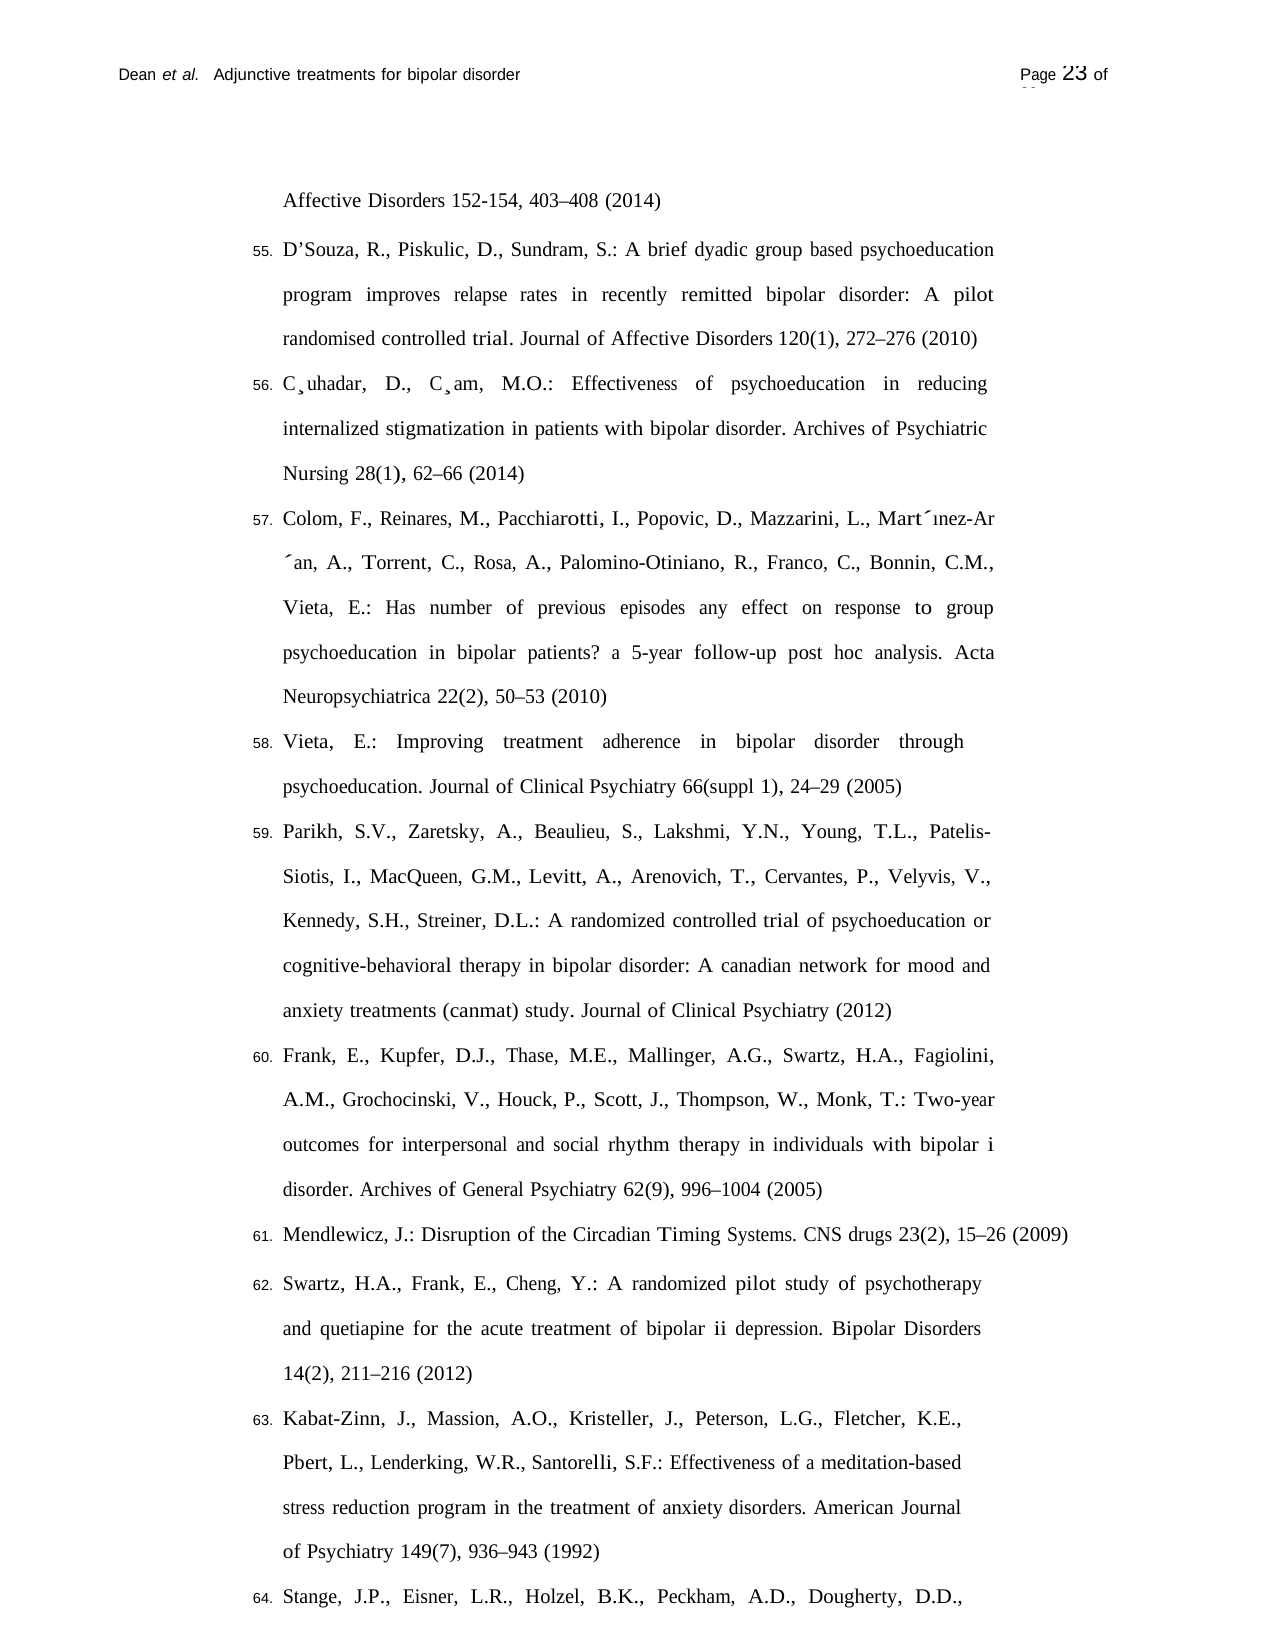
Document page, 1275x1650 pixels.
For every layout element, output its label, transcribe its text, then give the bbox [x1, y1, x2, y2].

list Kabat-Zinn, J., Massion, A.O., Kristeller, J., Peterson, L.G., Fletcher, K.E., Pbert, L., Lenderking, W.R., Santorelli, S.F.: Effectiveness of a meditation-based stress reduction program in the treatment of anxiety disorders. American Journal of Psychiatry 149(7), 936–943 (1992) [253, 1405, 962, 1563]
list C¸uhadar, D., C¸am, M.O.: Effectiveness of psychoeducation in reducing internalized stigmatization in patients with bipolar disorder. Archives of Psychiatric Nursing 28(1), 62–66 (2014) [253, 371, 987, 484]
list Swartz, H.A., Frank, E., Cheng, Y.: A randomized pilot study of psychotherapy and quetiapine for the acute treatment of bipolar ii depression. Bipolar Disorders 14(2), 211–216 (2012) [253, 1271, 982, 1384]
list Mendlewicz, J.: Disruption of the Circadian Timing Systems. CNS drugs 23(2), 15–26 (2009) [253, 1222, 1133, 1246]
text Affective Disorders 152-154, 403–408 (2014) [283, 187, 1133, 212]
list Parikh, S.V., Zaretsky, A., Beaulieu, S., Lakshmi, Y.N., Young, T.L., Patelis-Siotis, I., MacQueen, G.M., Levitt, A., Arenovich, T., Cervantes, P., Velyvis, V., Kennedy, S.H., Streiner, D.L.: A randomized controlled trial of psychoeducation or cognitive-behavioral therapy in bipolar disorder: A canadian network for mood and anxiety treatments (canmat) study. Journal of Clinical Psychiatry (2012) [253, 819, 991, 1022]
list D’Souza, R., Piskulic, D., Sundram, S.: A brief dyadic group based psychoeducation program improves relapse rates in recently remitted bipolar disorder: A pilot randomised controlled trial. Journal of Affective Disorders 120(1), 272–276 (2010) [253, 237, 994, 350]
list Frank, E., Kupfer, D.J., Thase, M.E., Mallinger, A.G., Swartz, H.A., Fagiolini, A.M., Grochocinski, V., Houck, P., Scott, J., Thompson, W., Monk, T.: Two-year outcomes for interpersonal and social rhythm therapy in individuals with bipolar i disorder. Archives of General Psychiatry 62(9), 996–1004 (2005) [253, 1043, 994, 1201]
list Colom, F., Reinares, M., Pacchiarotti, I., Popovic, D., Mazzarini, L., Mart´ınez-Ar´an, A., Torrent, C., Rosa, A., Palomino-Otiniano, R., Franco, C., Bonnin, C.M., Vieta, E.: Has number of previous episodes any effect on response to group psychoeducation in bipolar patients? a 5-year follow-up post hoc analysis. Acta Neuropsychiatrica 22(2), 50–53 (2010) [253, 506, 994, 708]
list Vieta, E.: Improving treatment adherence in bipolar disorder through psychoeducation. Journal of Clinical Psychiatry 66(suppl 1), 24–29 (2005) [253, 729, 964, 798]
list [253, 1584, 963, 1608]
